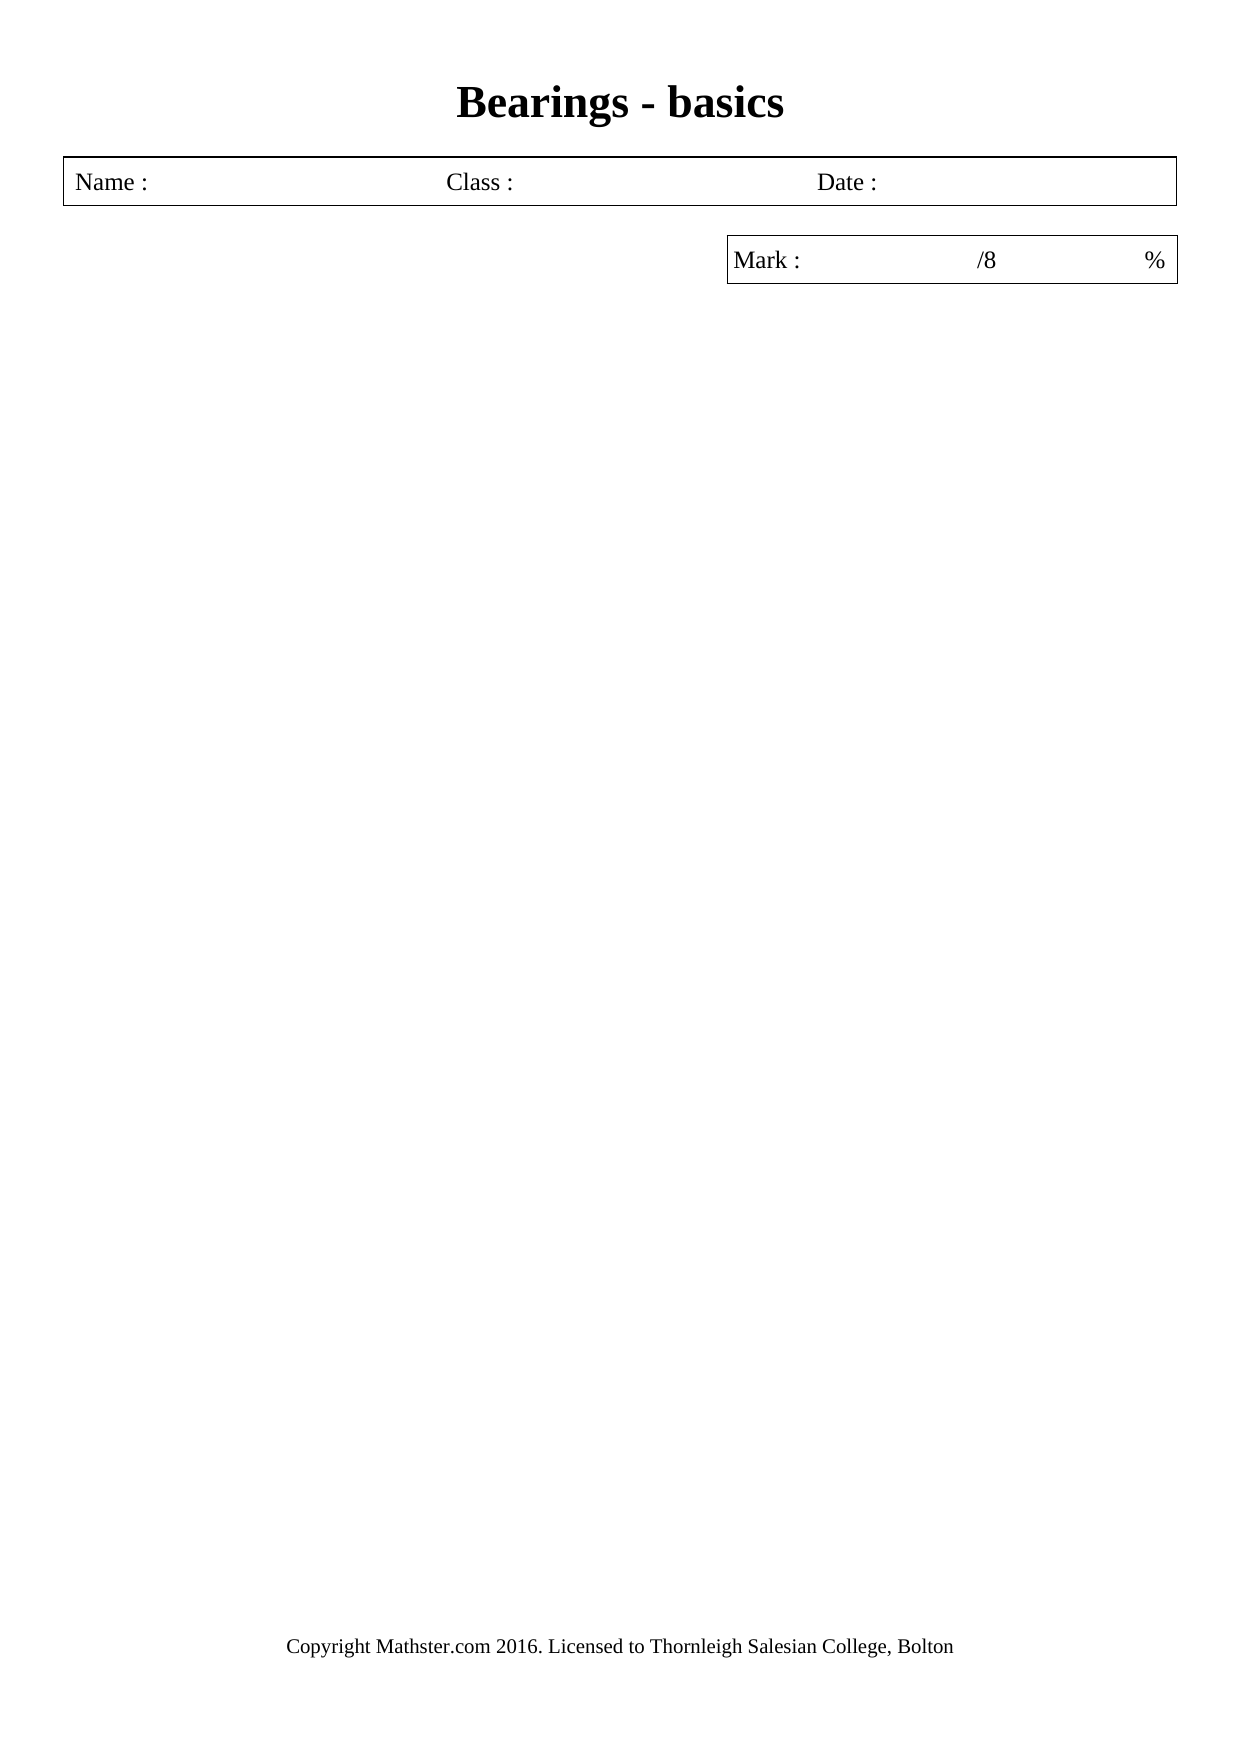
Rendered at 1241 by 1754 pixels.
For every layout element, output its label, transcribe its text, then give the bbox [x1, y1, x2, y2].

table_header Mark : [728, 236, 914, 283]
table_header Date : [806, 158, 1176, 205]
table_header Class : [435, 158, 806, 205]
table_header /8 [915, 236, 1064, 283]
table_header % [1065, 236, 1177, 283]
text Bearings - basics [75, 75, 1165, 128]
table_header Name : [64, 158, 435, 205]
